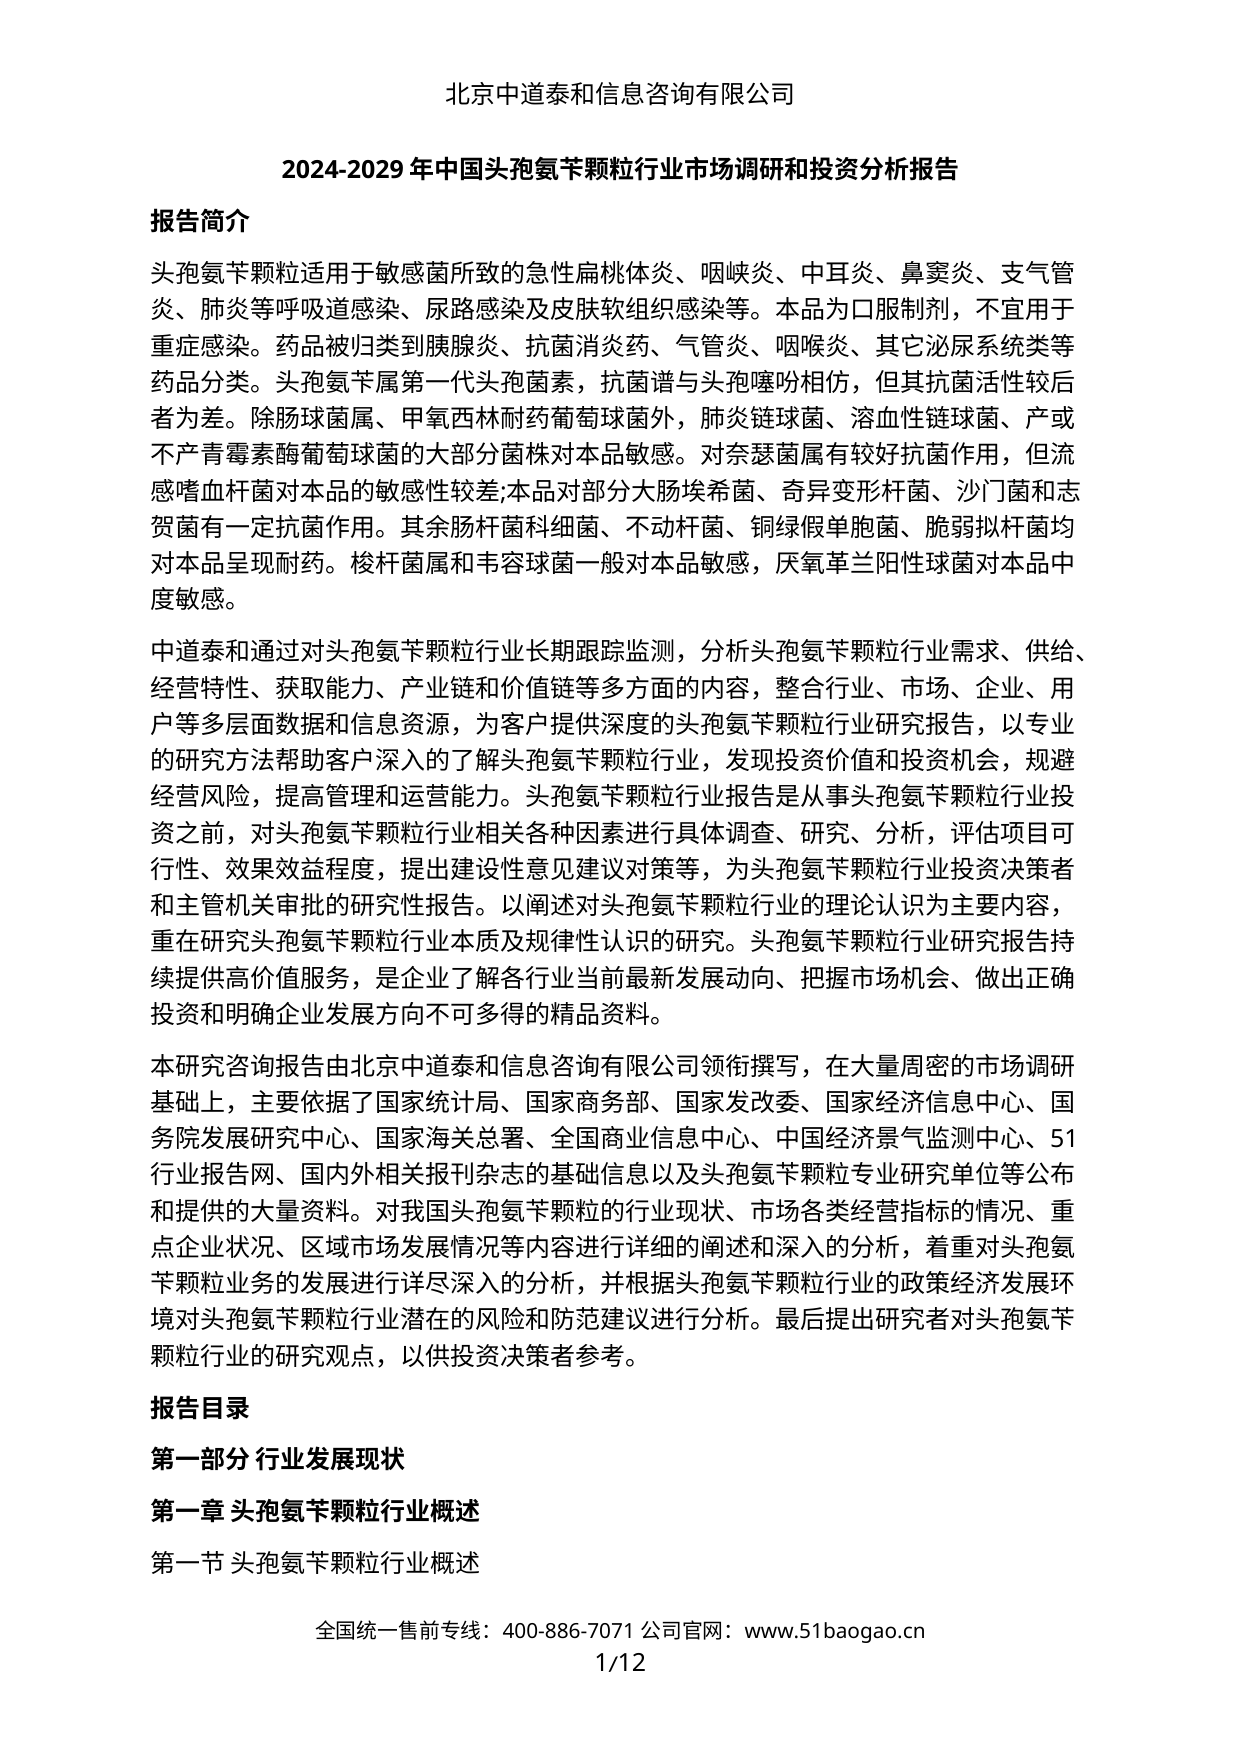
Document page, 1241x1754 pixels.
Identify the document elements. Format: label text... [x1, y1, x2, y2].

text 报告目录 [150, 1388, 1090, 1424]
text 2024-2029年中国头孢氨苄颗粒行业市场调研和投资分析报告 [150, 150, 1090, 186]
text 头孢氨苄颗粒适用于敏感菌所致的急性扁桃体炎、咽峡炎、中耳炎、鼻窦炎、支气管炎、肺炎等呼吸道感染、尿路感染及皮肤软组织感染等。本品为口服制剂，不宜用于重症感染。药品被归类到胰腺炎、抗菌消炎药、气管炎、咽喉炎、其它泌尿系统类等药品分类。头孢氨苄属第一代头孢菌素，抗菌谱与头孢噻吩相仿，但其抗菌活性较后者为差。除肠球菌属、甲氧西林耐药葡萄球菌外，肺炎链球菌、溶血性链球菌、产或不产青霉素酶葡萄球菌的大部分菌株对本品敏感。对奈瑟菌属有较好抗菌作用，但流感嗜血杆菌对本品的敏感性较差;本品对部分大肠埃希菌、奇异变形杆菌、沙门菌和志贺菌有一定抗菌作用。其余肠杆菌科细菌、不动杆菌、铜绿假单胞菌、脆弱拟杆菌均对本品呈现耐药。梭杆菌属和韦容球菌一般对本品敏感，厌氧革兰阳性球菌对本品中度敏感。 [150, 254, 1090, 616]
text 第一节 头孢氨苄颗粒行业概述 [150, 1544, 1090, 1580]
text 本研究咨询报告由北京中道泰和信息咨询有限公司领衔撰写，在大量周密的市场调研基础上，主要依据了国家统计局、国家商务部、国家发改委、国家经济信息中心、国务院发展研究中心、国家海关总署、全国商业信息中心、中国经济景气监测中心、51行业报告网、国内外相关报刊杂志的基础信息以及头孢氨苄颗粒专业研究单位等公布和提供的大量资料。对我国头孢氨苄颗粒的行业现状、市场各类经营指标的情况、重点企业状况、区域市场发展情况等内容进行详细的阐述和深入的分析，着重对头孢氨苄颗粒业务的发展进行详尽深入的分析，并根据头孢氨苄颗粒行业的政策经济发展环境对头孢氨苄颗粒行业潜在的风险和防范建议进行分析。最后提出研究者对头孢氨苄颗粒行业的研究观点，以供投资决策者参考。 [150, 1046, 1090, 1372]
text 报告简介 [150, 202, 1090, 238]
text 中道泰和通过对头孢氨苄颗粒行业长期跟踪监测，分析头孢氨苄颗粒行业需求、供给、经营特性、获取能力、产业链和价值链等多方面的内容，整合行业、市场、企业、用户等多层面数据和信息资源，为客户提供深度的头孢氨苄颗粒行业研究报告，以专业的研究方法帮助客户深入的了解头孢氨苄颗粒行业，发现投资价值和投资机会，规避经营风险，提高管理和运营能力。头孢氨苄颗粒行业报告是从事头孢氨苄颗粒行业投资之前，对头孢氨苄颗粒行业相关各种因素进行具体调查、研究、分析，评估项目可行性、效果效益程度，提出建设性意见建议对策等，为头孢氨苄颗粒行业投资决策者和主管机关审批的研究性报告。以阐述对头孢氨苄颗粒行业的理论认识为主要内容，重在研究头孢氨苄颗粒行业本质及规律性认识的研究。头孢氨苄颗粒行业研究报告持续提供高价值服务，是企业了解各行业当前最新发展动向、把握市场机会、做出正确投资和明确企业发展方向不可多得的精品资料。 [150, 632, 1090, 1031]
text 第一章 头孢氨苄颗粒行业概述 [150, 1492, 1090, 1528]
text 第一部分 行业发展现状 [150, 1440, 1090, 1476]
